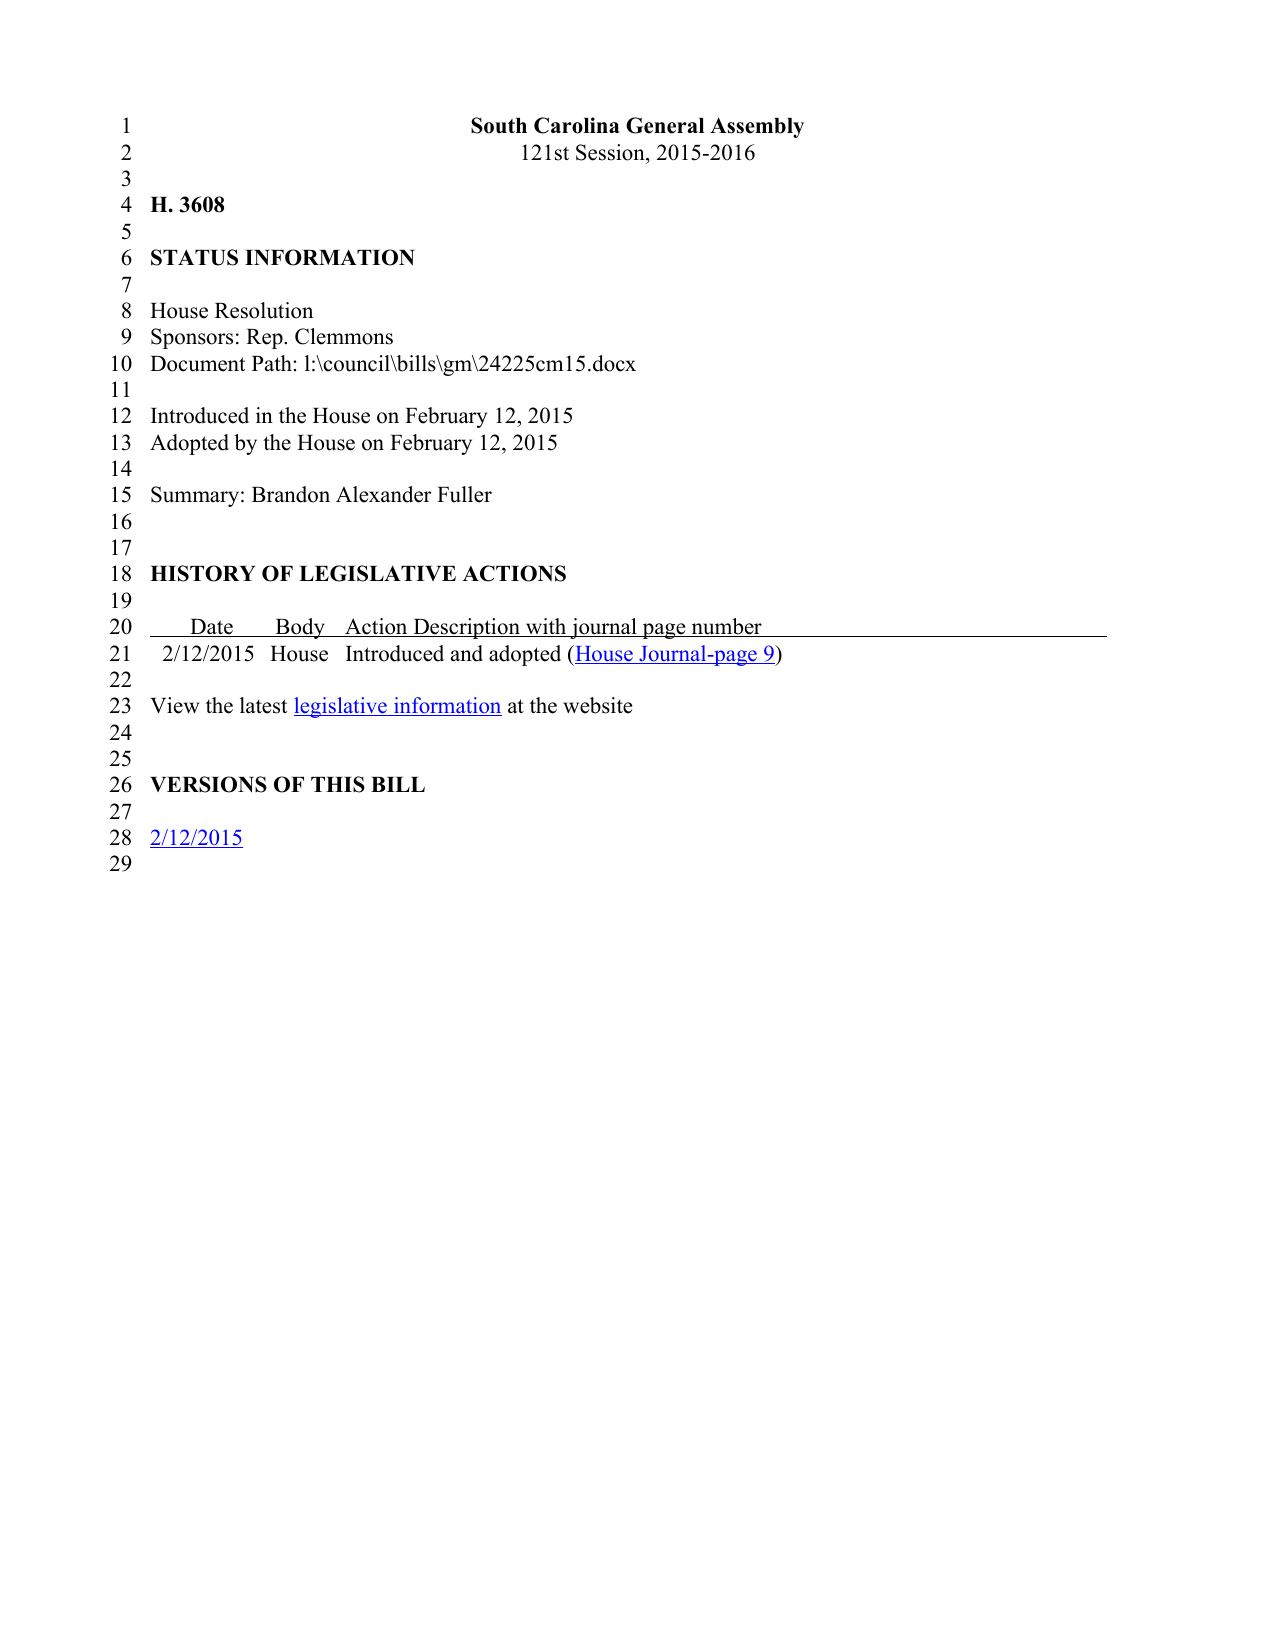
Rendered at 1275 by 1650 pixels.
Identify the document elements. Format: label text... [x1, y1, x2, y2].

text HISTORY OF LEGISLATIVE ACTIONS [150, 561, 1125, 587]
text South Carolina General Assembly [150, 112, 1125, 139]
text Adopted by the House on February 12, 2015 [150, 429, 1125, 455]
text Sponsors: Rep. Clemmons [150, 323, 1125, 350]
text 2/12/2015 [150, 824, 1125, 850]
text 121st Session, 2015-2016 [150, 139, 1125, 165]
text STATUS INFORMATION [150, 244, 1125, 271]
text View the latest legislative information at the website [150, 692, 1125, 719]
text Summary: Brandon Alexander Fuller [150, 481, 1125, 508]
text Date Body Action Description with journal page number [150, 613, 1125, 639]
text VERSIONS OF THIS BILL [150, 771, 1125, 798]
text House Resolution [150, 297, 1125, 323]
text H. 3608 [150, 192, 1125, 218]
text Document Path: l:\council\bills\gm\24225cm15.docx [150, 350, 1125, 376]
text Introduced in the House on February 12, 2015 [150, 402, 1125, 429]
text 2/12/2015 House Introduced and adopted (House Journal-page 9) [150, 639, 1125, 666]
